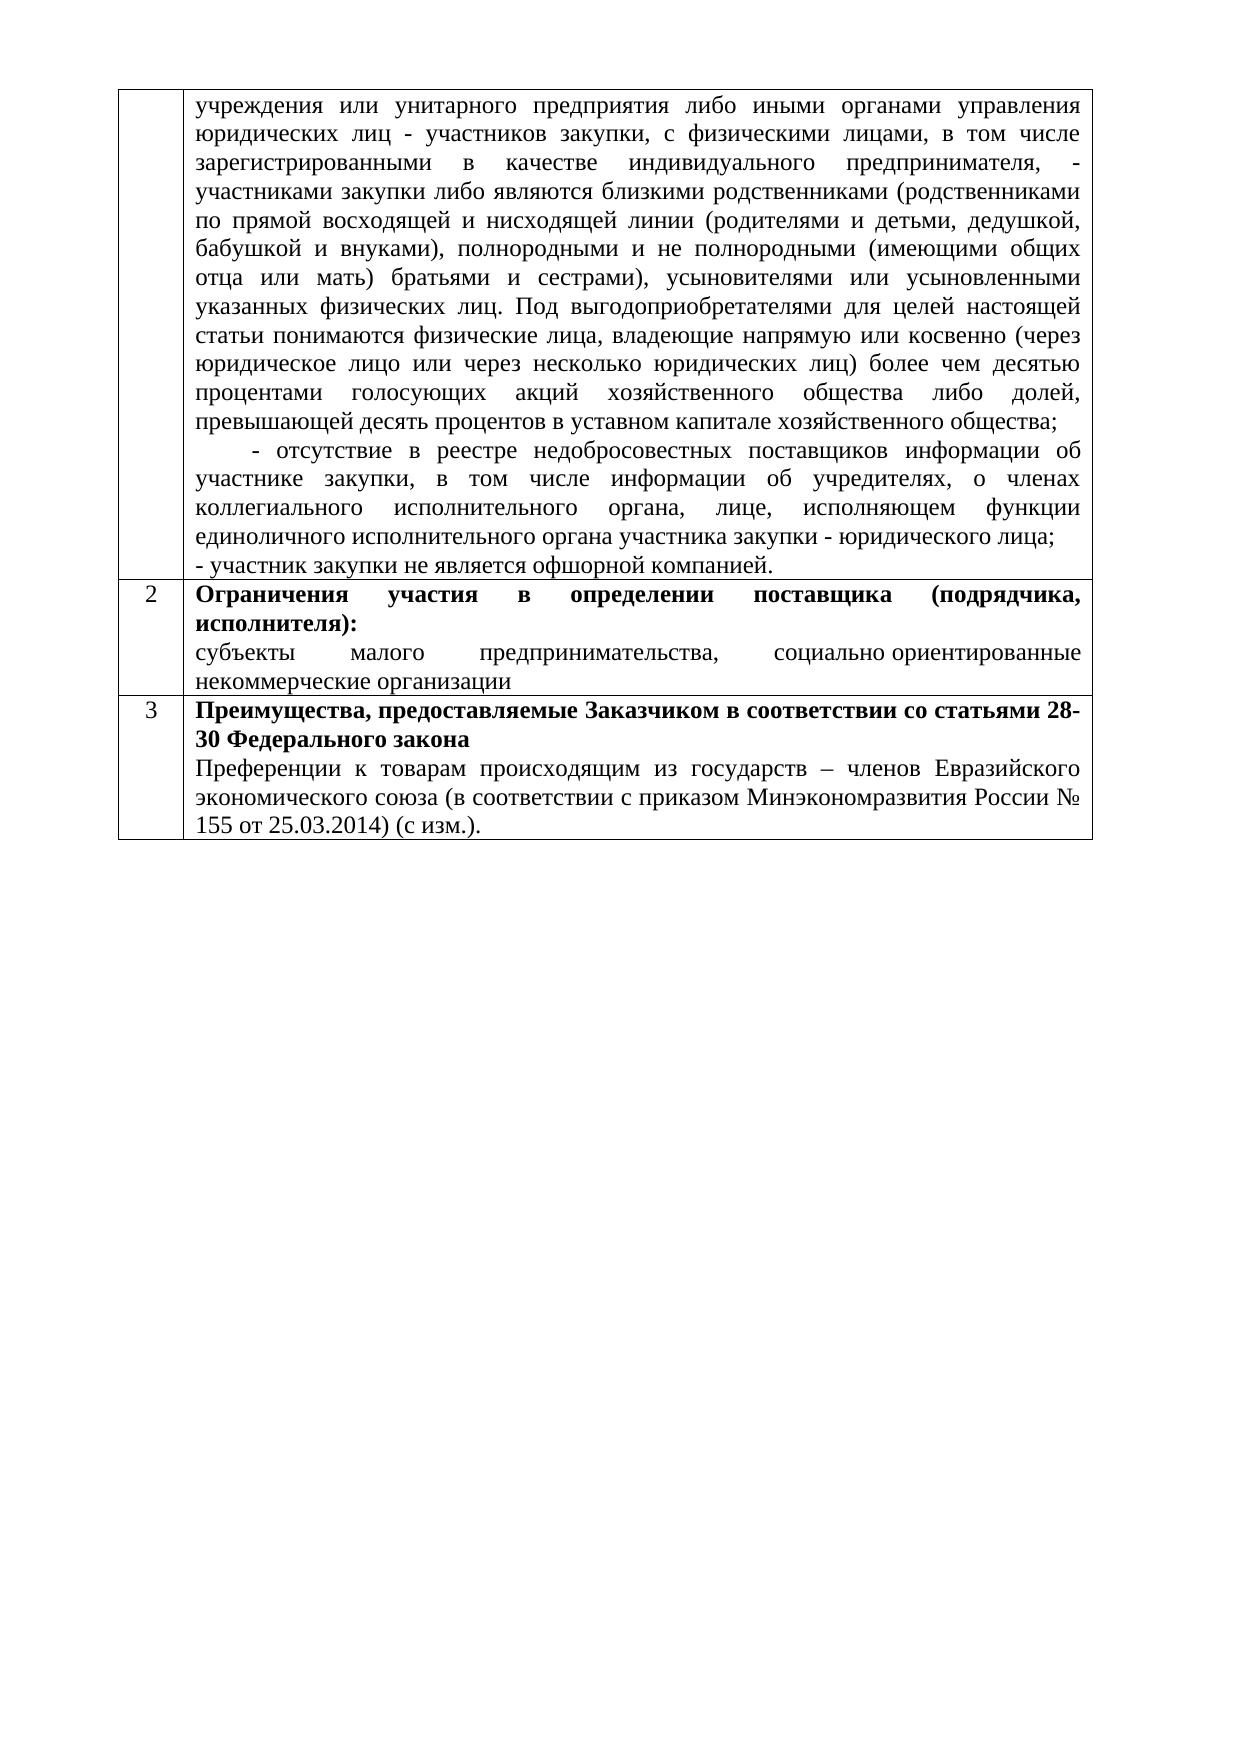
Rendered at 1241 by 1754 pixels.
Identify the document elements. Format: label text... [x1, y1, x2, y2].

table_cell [184, 90, 1092, 578]
table_cell 1 [119, 90, 183, 578]
table_cell Преимущества, предоставляемые Заказчиком в соответствии со статьями 28-30 Федерального закона Преференции к товарам происходящим из государств – членов Евразийского экономического союза (в соответствии с приказом Минэкономразвития России № 155 от 25.03.2014) (с изм.). [184, 696, 1092, 839]
table_cell 3 [119, 696, 183, 839]
table_cell 2 [119, 580, 183, 694]
table_cell Ограничения участия в определении поставщика (подрядчика, исполнителя): субъекты малого предпринимательства, социально ориентированные некоммерческие организации [184, 580, 1092, 694]
